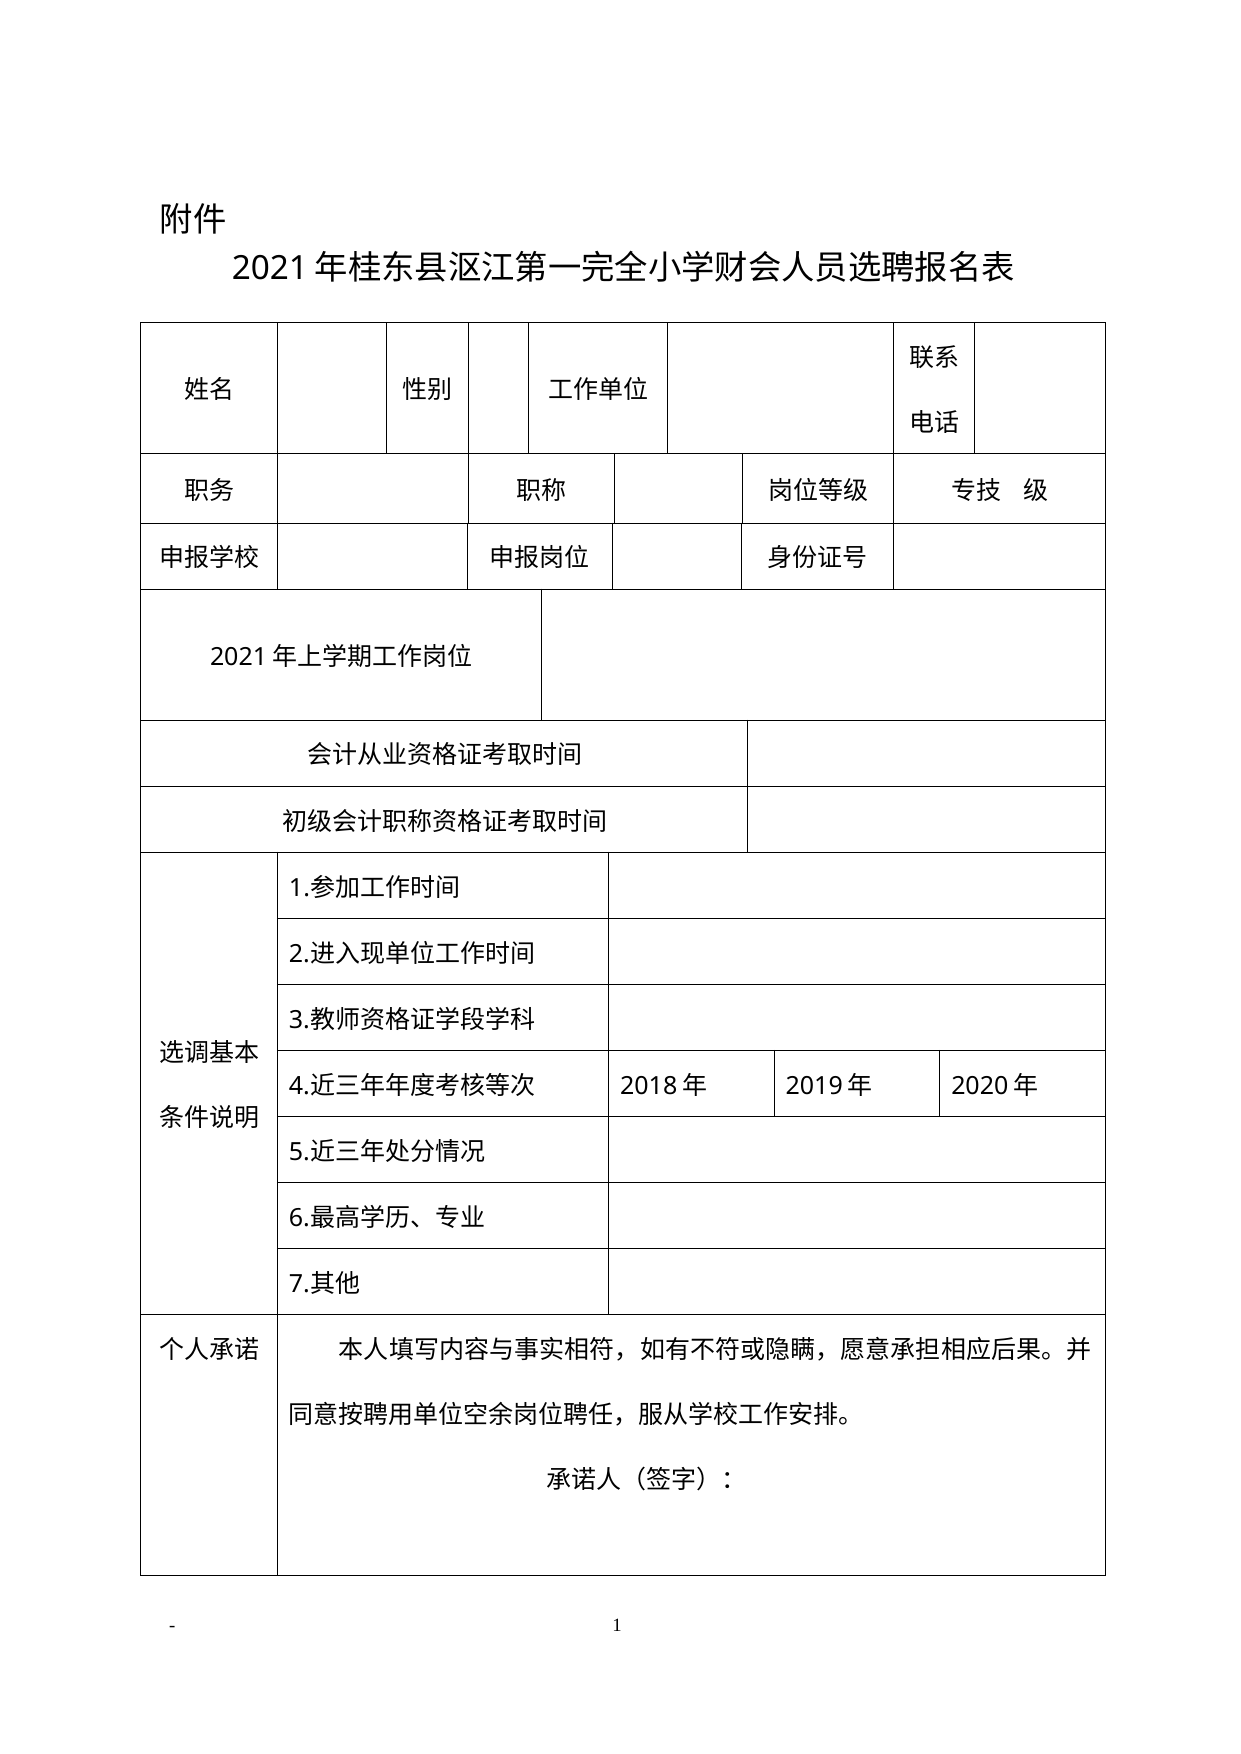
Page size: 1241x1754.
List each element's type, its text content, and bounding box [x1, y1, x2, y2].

table_cell 初级会计职称资格证考取时间 [141, 787, 747, 852]
table_cell 申报学校 [141, 524, 277, 588]
table_cell [609, 1117, 1105, 1182]
table_cell 会计从业资格证考取时间 [141, 721, 747, 786]
table_header 工作单位 [529, 323, 667, 453]
table_cell [748, 787, 1105, 852]
table_cell 2020年 [940, 1051, 1105, 1116]
table_cell 职称 [469, 454, 614, 522]
table_header 性别 [387, 323, 468, 453]
table_cell 4.近三年年度考核等次 [278, 1051, 608, 1116]
table_cell 职务 [141, 454, 277, 522]
table_cell [542, 590, 1105, 719]
table_cell [613, 524, 741, 588]
table_header [278, 323, 386, 453]
table_cell [278, 454, 468, 522]
table_cell [609, 1249, 1105, 1314]
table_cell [278, 1315, 1105, 1575]
table_cell 6.最高学历、专业 [278, 1183, 608, 1248]
table_cell 选调基本条件说明 [141, 853, 277, 1314]
table_cell 申报岗位 [468, 524, 612, 588]
table_cell 5.近三年处分情况 [278, 1117, 608, 1182]
table_cell 2021年上学期工作岗位 [141, 590, 541, 719]
table_header [469, 323, 528, 453]
table_cell [748, 721, 1105, 786]
table_cell 1.参加工作时间 [278, 853, 608, 918]
table_cell 个人承诺 [141, 1315, 277, 1575]
table_cell [609, 853, 1105, 918]
table_cell [894, 524, 1105, 588]
table_cell [278, 524, 467, 588]
table_header [975, 323, 1105, 453]
table_header [668, 323, 893, 453]
table_header 联系电话 [894, 323, 974, 453]
table_cell 身份证号 [742, 524, 893, 588]
table_cell 岗位等级 [743, 454, 893, 522]
table_cell 2019年 [775, 1051, 939, 1116]
table_header 姓名 [141, 323, 277, 453]
table_cell [609, 919, 1105, 984]
table_cell [609, 1183, 1105, 1248]
table_cell 专技 级 [894, 454, 1105, 522]
text 2021年桂东县沤江第一完全小学财会人员选聘报名表 [159, 241, 1087, 289]
table_cell 2018年 [609, 1051, 774, 1116]
table_cell 7.其他 [278, 1249, 608, 1314]
table_cell [609, 985, 1105, 1050]
text 附件 [159, 193, 1087, 241]
table_cell 2.进入现单位工作时间 [278, 919, 608, 984]
table_cell [615, 454, 742, 522]
table_cell 3.教师资格证学段学科 [278, 985, 608, 1050]
